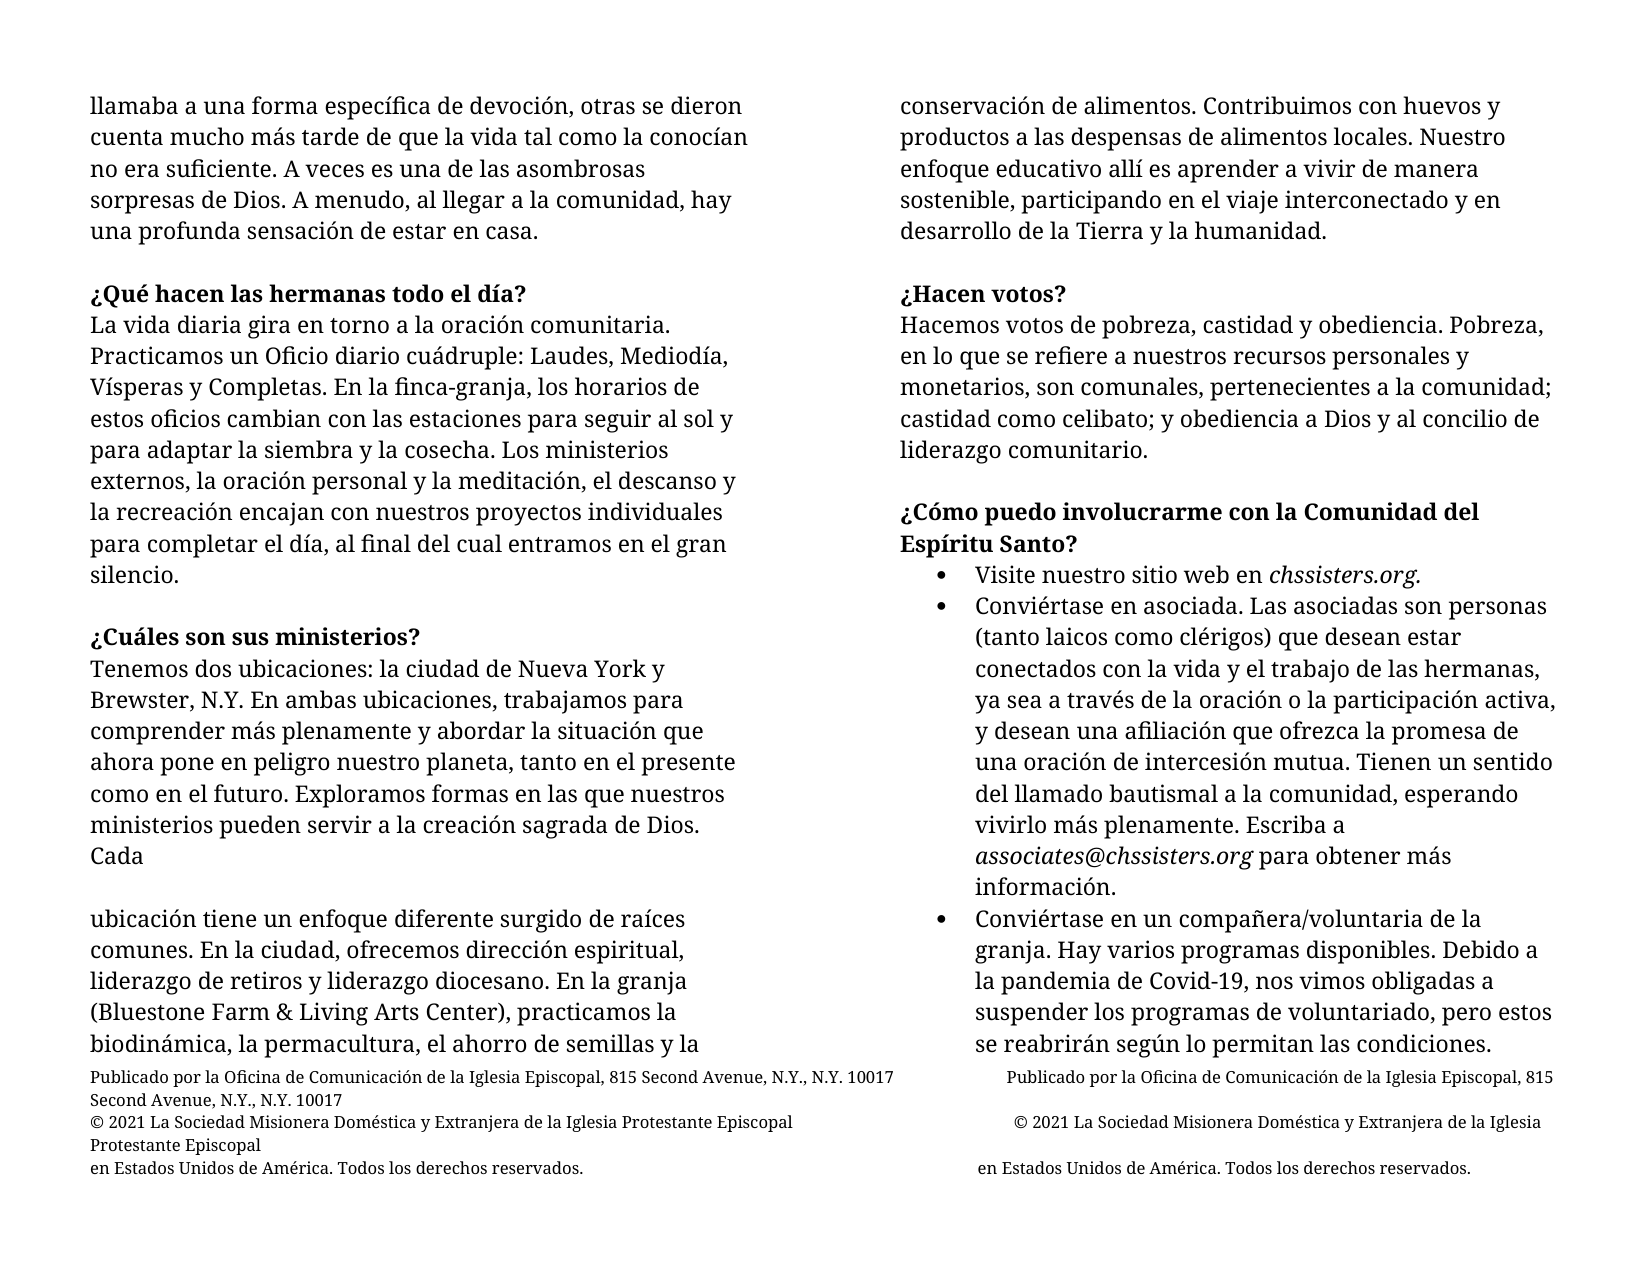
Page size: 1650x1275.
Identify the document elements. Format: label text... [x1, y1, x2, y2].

list Visite nuestro sitio web en chssisters.org. [937, 559, 1560, 590]
text Tenemos dos ubicaciones: la ciudad de Nueva York y Brewster, N.Y. En ambas ubicaciones, trabajamos para comprender más plenamente y abordar la situación que ahora pone en peligro nuestro planeta, tanto en el presente como en el futuro. Exploramos formas en las que nuestros ministerios pueden servir a la creación sagrada de Dios. Cada [90, 652, 750, 871]
text Hacemos votos de pobreza, castidad y obediencia. Pobreza, en lo que se refiere a nuestros recursos personales y monetarios, son comunales, pertenecientes a la comunidad; castidad como celibato; y obediencia a Dios y al concilio de liderazgo comunitario. [900, 309, 1560, 465]
text ¿Cuáles son sus ministerios? [90, 621, 750, 652]
text ¿Hacen votos? [900, 277, 1560, 309]
text ¿Qué hacen las hermanas todo el día? [90, 277, 750, 309]
text ¿Cómo puedo involucrarme con la Comunidad del Espíritu Santo? [900, 496, 1560, 559]
